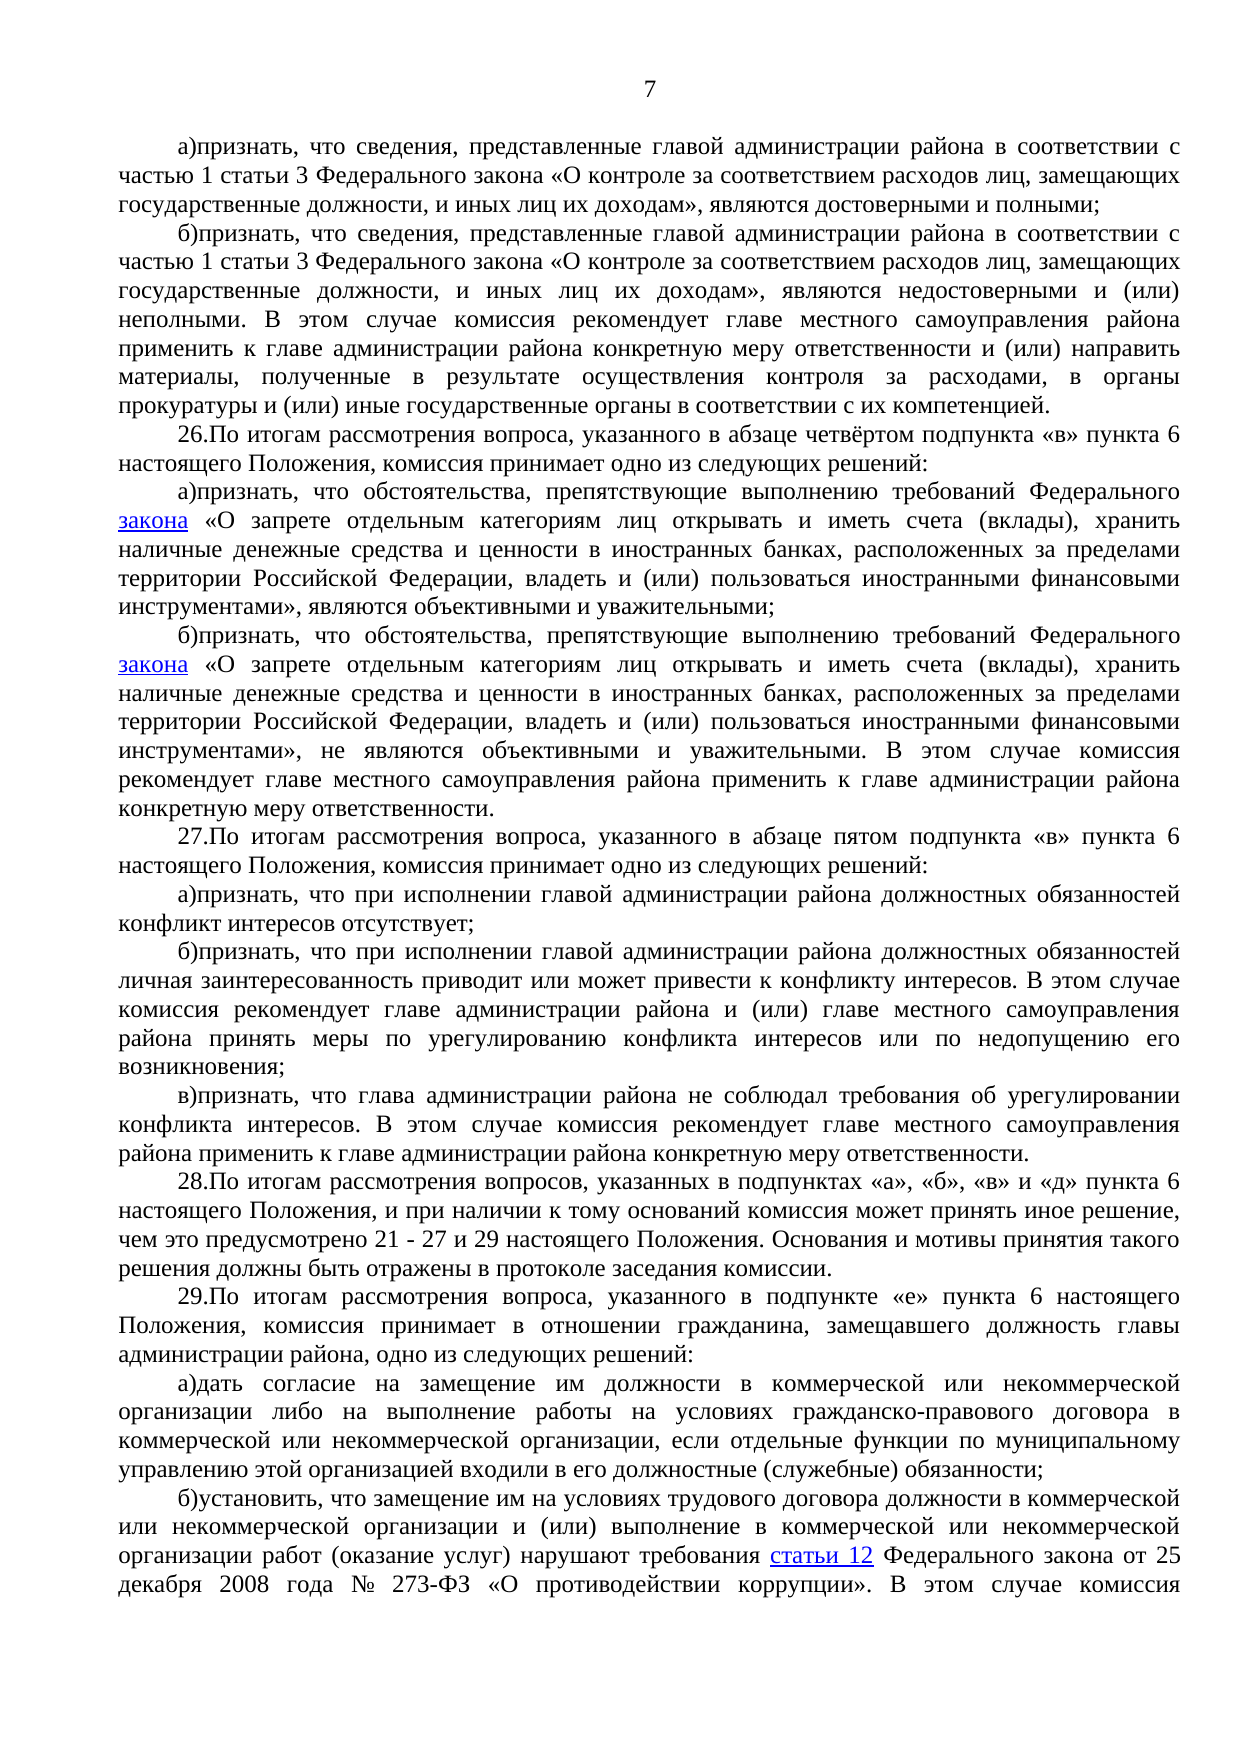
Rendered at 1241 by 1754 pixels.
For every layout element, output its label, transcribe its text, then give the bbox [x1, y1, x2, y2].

text а)признать, что сведения, представленные главой администрации района в соответствии с частью 1 статьи 3 Федерального закона «О контроле за соответствием расходов лиц, замещающих государственные должности, и иных лиц их доходам», являются достоверными и полными; [118, 131, 1181, 218]
text в)признать, что глава администрации района не соблюдал требования об урегулировании конфликта интересов. В этом случае комиссия рекомендует главе местного самоуправления района применить к главе администрации района конкретную меру ответственности. [118, 1080, 1181, 1166]
text б)признать, что сведения, представленные главой администрации района в соответствии с частью 1 статьи 3 Федерального закона «О контроле за соответствием расходов лиц, замещающих государственные должности, и иных лиц их доходам», являются недостоверными и (или) неполными. В этом случае комиссия рекомендует главе местного самоуправления района применить к главе администрации района конкретную меру ответственности и (или) направить материалы, полученные в результате осуществления контроля за расходами, в органы прокуратуры и (или) иные государственные органы в соответствии с их компетенцией. [118, 218, 1181, 419]
text б)признать, что обстоятельства, препятствующие выполнению требований Федерального закона «О запрете отдельным категориям лиц открывать и иметь счета (вклады), хранить наличные денежные средства и ценности в иностранных банках, расположенных за пределами территории Российской Федерации, владеть и (или) пользоваться иностранными финансовыми инструментами», не являются объективными и уважительными. В этом случае комиссия рекомендует главе местного самоуправления района применить к главе администрации района конкретную меру ответственности. [118, 620, 1181, 821]
text а)признать, что обстоятельства, препятствующие выполнению требований Федерального закона «О запрете отдельным категориям лиц открывать и иметь счета (вклады), хранить наличные денежные средства и ценности в иностранных банках, расположенных за пределами территории Российской Федерации, владеть и (или) пользоваться иностранными финансовыми инструментами», являются объективными и уважительными; [118, 476, 1181, 620]
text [118, 1483, 1181, 1598]
text 29.По итогам рассмотрения вопроса, указанного в подпункте «е» пункта 6 настоящего Положения, комиссия принимает в отношении гражданина, замещавшего должность главы администрации района, одно из следующих решений: [118, 1281, 1181, 1368]
text а)дать согласие на замещение им должности в коммерческой или некоммерческой организации либо на выполнение работы на условиях гражданско-правового договора в коммерческой или некоммерческой организации, если отдельные функции по муниципальному управлению этой организацией входили в его должностные (служебные) обязанности; [118, 1368, 1181, 1483]
text 27.По итогам рассмотрения вопроса, указанного в абзаце пятом подпункта «в» пункта 6 настоящего Положения, комиссия принимает одно из следующих решений: [118, 821, 1181, 879]
text 28.По итогам рассмотрения вопросов, указанных в подпунктах «а», «б», «в» и «д» пункта 6 настоящего Положения, и при наличии к тому оснований комиссия может принять иное решение, чем это предусмотрено 21 - 27 и 29 настоящего Положения. Основания и мотивы принятия такого решения должны быть отражены в протоколе заседания комиссии. [118, 1166, 1181, 1281]
text б)признать, что при исполнении главой администрации района должностных обязанностей личная заинтересованность приводит или может привести к конфликту интересов. В этом случае комиссия рекомендует главе администрации района и (или) главе местного самоуправления района принять меры по урегулированию конфликта интересов или по недопущению его возникновения; [118, 936, 1181, 1080]
text 26.По итогам рассмотрения вопроса, указанного в абзаце четвёртом подпункта «в» пункта 6 настоящего Положения, комиссия принимает одно из следующих решений: [118, 419, 1181, 476]
text а)признать, что при исполнении главой администрации района должностных обязанностей конфликт интересов отсутствует; [118, 879, 1181, 936]
